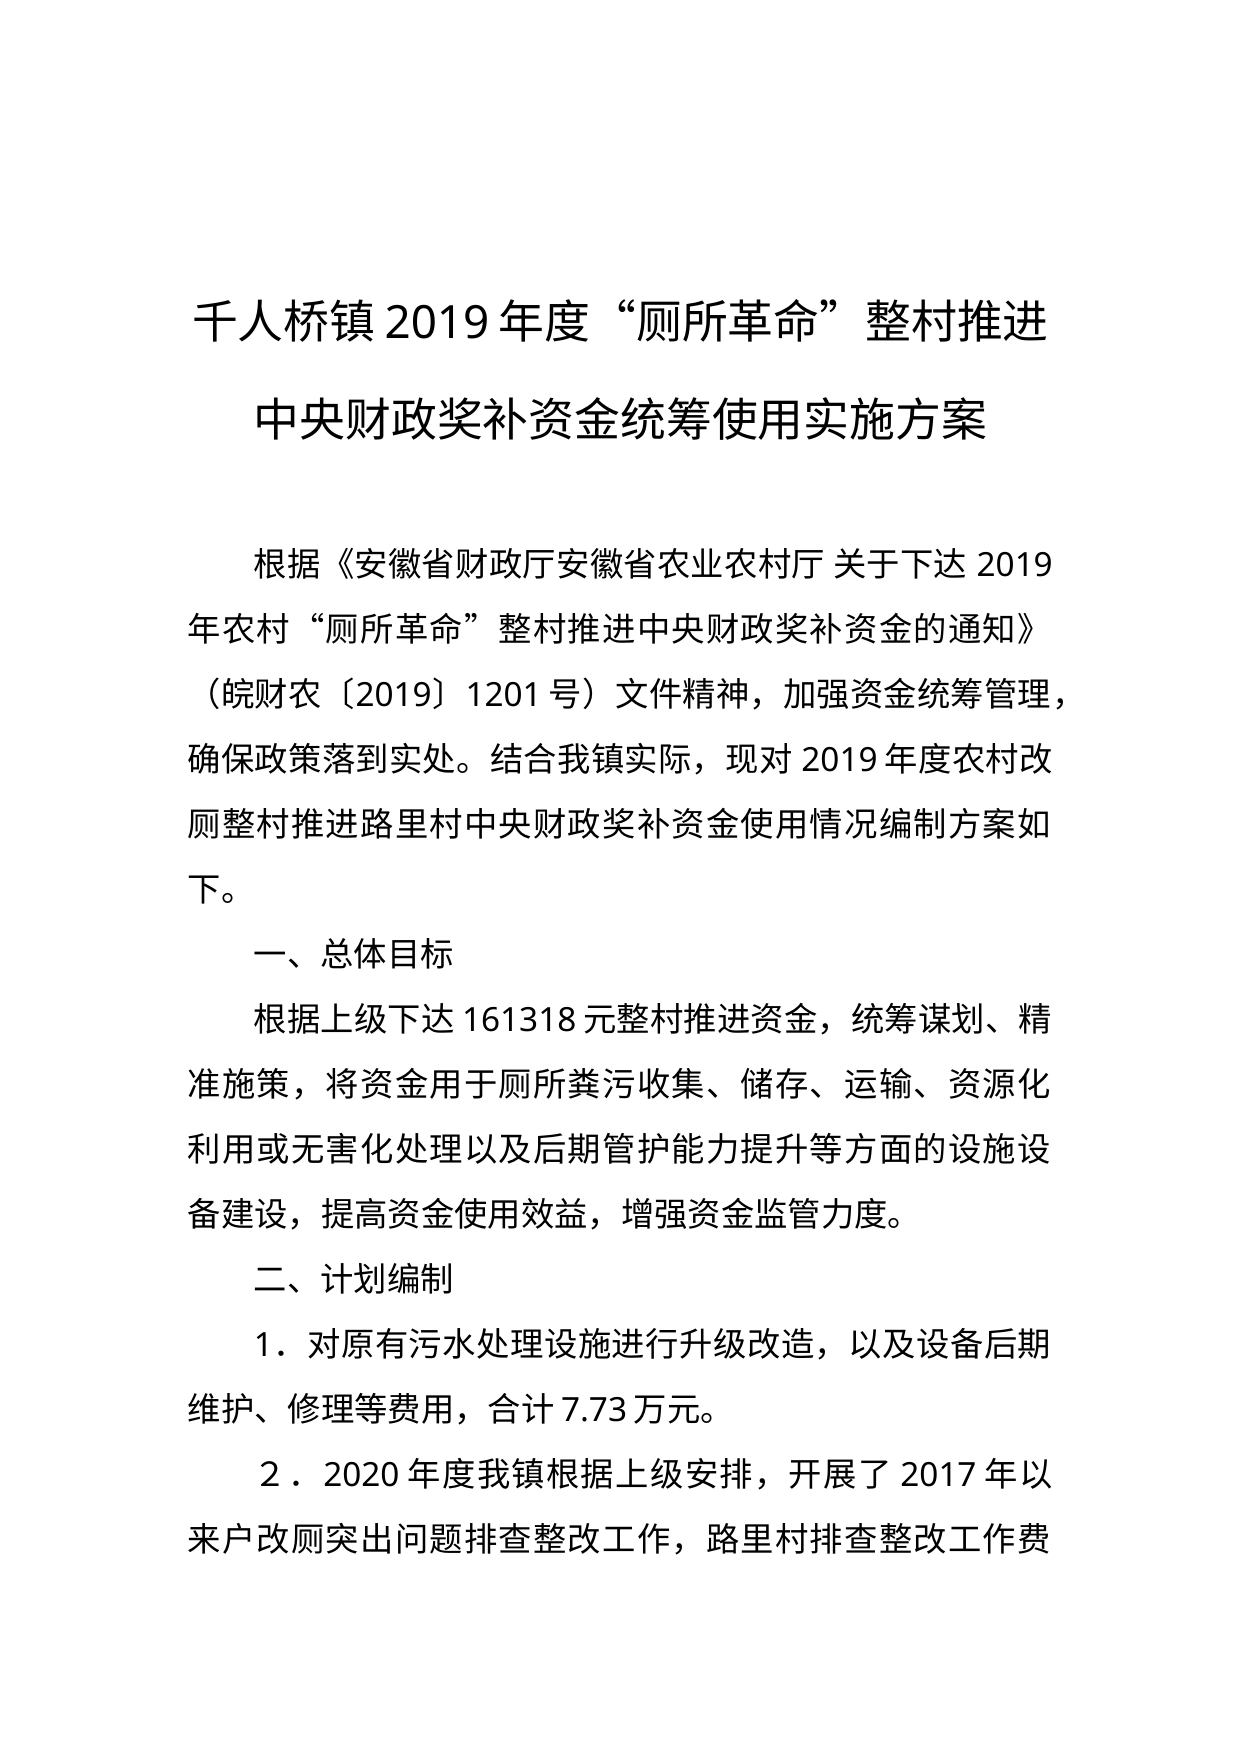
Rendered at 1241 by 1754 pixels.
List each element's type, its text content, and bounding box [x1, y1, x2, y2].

text 一、总体目标 [187, 920, 1053, 985]
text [187, 1440, 1053, 1570]
text 根据《安徽省财政厅安徽省农业农村厅 关于下达2019年农村“厕所革命”整村推进中央财政奖补资金的通知》（皖财农〔2019〕1201号）文件精神，加强资金统筹管理，确保政策落到实处。结合我镇实际，现对2019年度农村改厕整村推进路里村中央财政奖补资金使用情况编制方案如下。 [187, 530, 1053, 920]
text 1．对原有污水处理设施进行升级改造，以及设备后期维护、修理等费用，合计7.73万元。 [187, 1310, 1053, 1440]
text 根据上级下达161318元整村推进资金，统筹谋划、精准施策，将资金用于厕所粪污收集、储存、运输、资源化利用或无害化处理以及后期管护能力提升等方面的设施设备建设，提高资金使用效益，增强资金监管力度。 [187, 985, 1053, 1245]
text 千人桥镇2019年度“厕所革命”整村推进中央财政奖补资金统筹使用实施方案 [187, 270, 1053, 465]
text 二、计划编制 [187, 1245, 1053, 1310]
